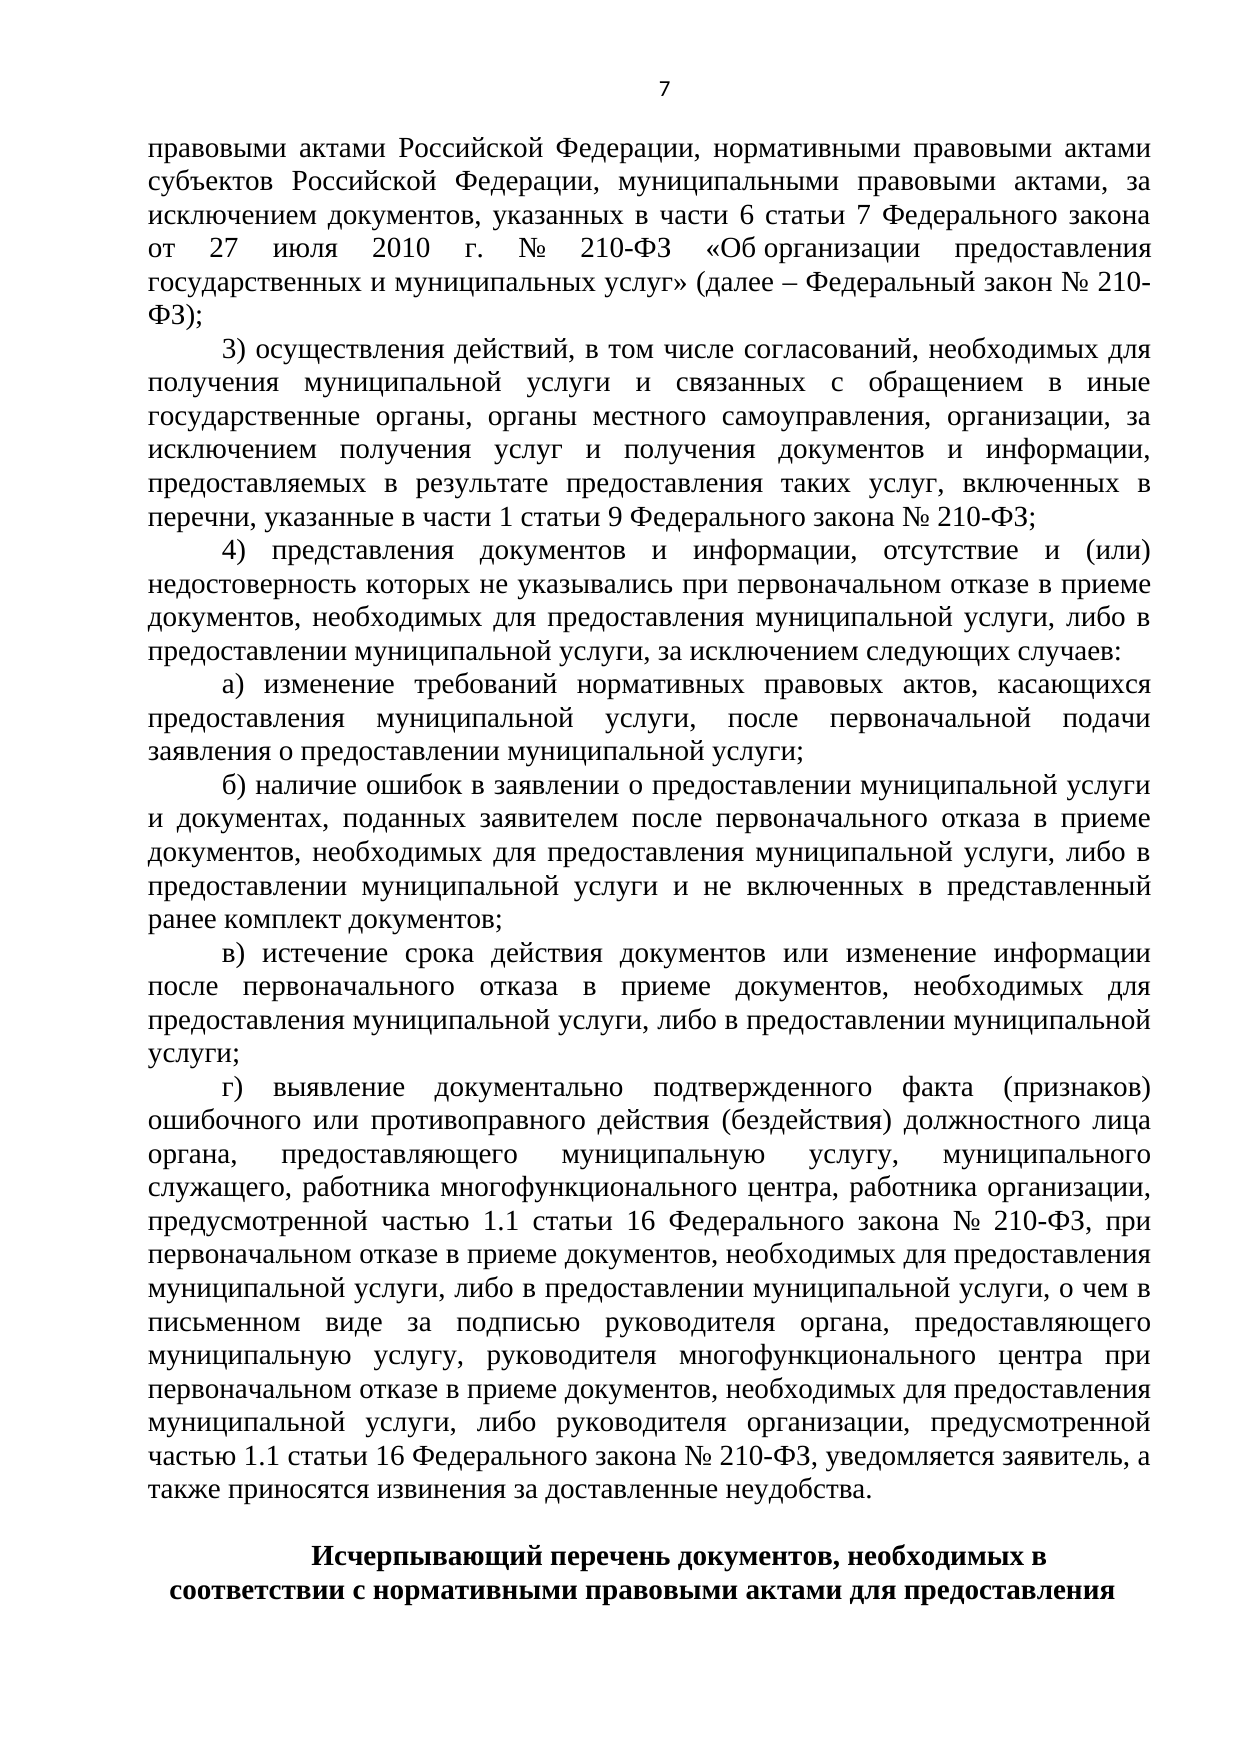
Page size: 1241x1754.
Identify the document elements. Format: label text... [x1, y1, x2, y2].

text г) выявление документально подтвержденного факта (признаков) ошибочного или противоправного действия (бездействия) должностного лица органа, предоставляющего муниципальную услугу, муниципального служащего, работника многофункционального центра, работника организации, предусмотренной частью 1.1 статьи 16 Федерального закона № 210-ФЗ, при первоначальном отказе в приеме документов, необходимых для предоставления муниципальной услуги, либо в предоставлении муниципальной услуги, о чем в письменном виде за подписью руководителя органа, предоставляющего муниципальную услугу, руководителя многофункционального центра при первоначальном отказе в приеме документов, необходимых для предоставления муниципальной услуги, либо руководителя организации, предусмотренной частью 1.1 статьи 16 Федерального закона № 210-ФЗ, уведомляется заявитель, а также приносятся извинения за доставленные неудобства. [148, 1069, 1152, 1505]
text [148, 1538, 1137, 1606]
text а) изменение требований нормативных правовых актов, касающихся предоставления муниципальной услуги, после первоначальной подачи заявления о предоставлении муниципальной услуги; [148, 666, 1152, 767]
text 3) осуществления действий, в том числе согласований, необходимых для получения муниципальной услуги и связанных с обращением в иные государственные органы, органы местного самоуправления, организации, за исключением получения услуг и получения документов и информации, предоставляемых в результате предоставления таких услуг, включенных в перечни, указанные в части 1 статьи 9 Федерального закона № 210-ФЗ; [148, 331, 1152, 532]
text б) наличие ошибок в заявлении о предоставлении муниципальной услуги и документах, поданных заявителем после первоначального отказа в приеме документов, необходимых для предоставления муниципальной услуги, либо в предоставлении муниципальной услуги и не включенных в представленный ранее комплект документов; [148, 767, 1152, 935]
text 4) представления документов и информации, отсутствие и (или) недостоверность которых не указывались при первоначальном отказе в приеме документов, необходимых для предоставления муниципальной услуги, либо в предоставлении муниципальной услуги, за исключением следующих случаев: [148, 532, 1152, 666]
text в) истечение срока действия документов или изменение информации после первоначального отказа в приеме документов, необходимых для предоставления муниципальной услуги, либо в предоставлении муниципальной услуги; [148, 935, 1152, 1069]
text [148, 130, 1152, 331]
